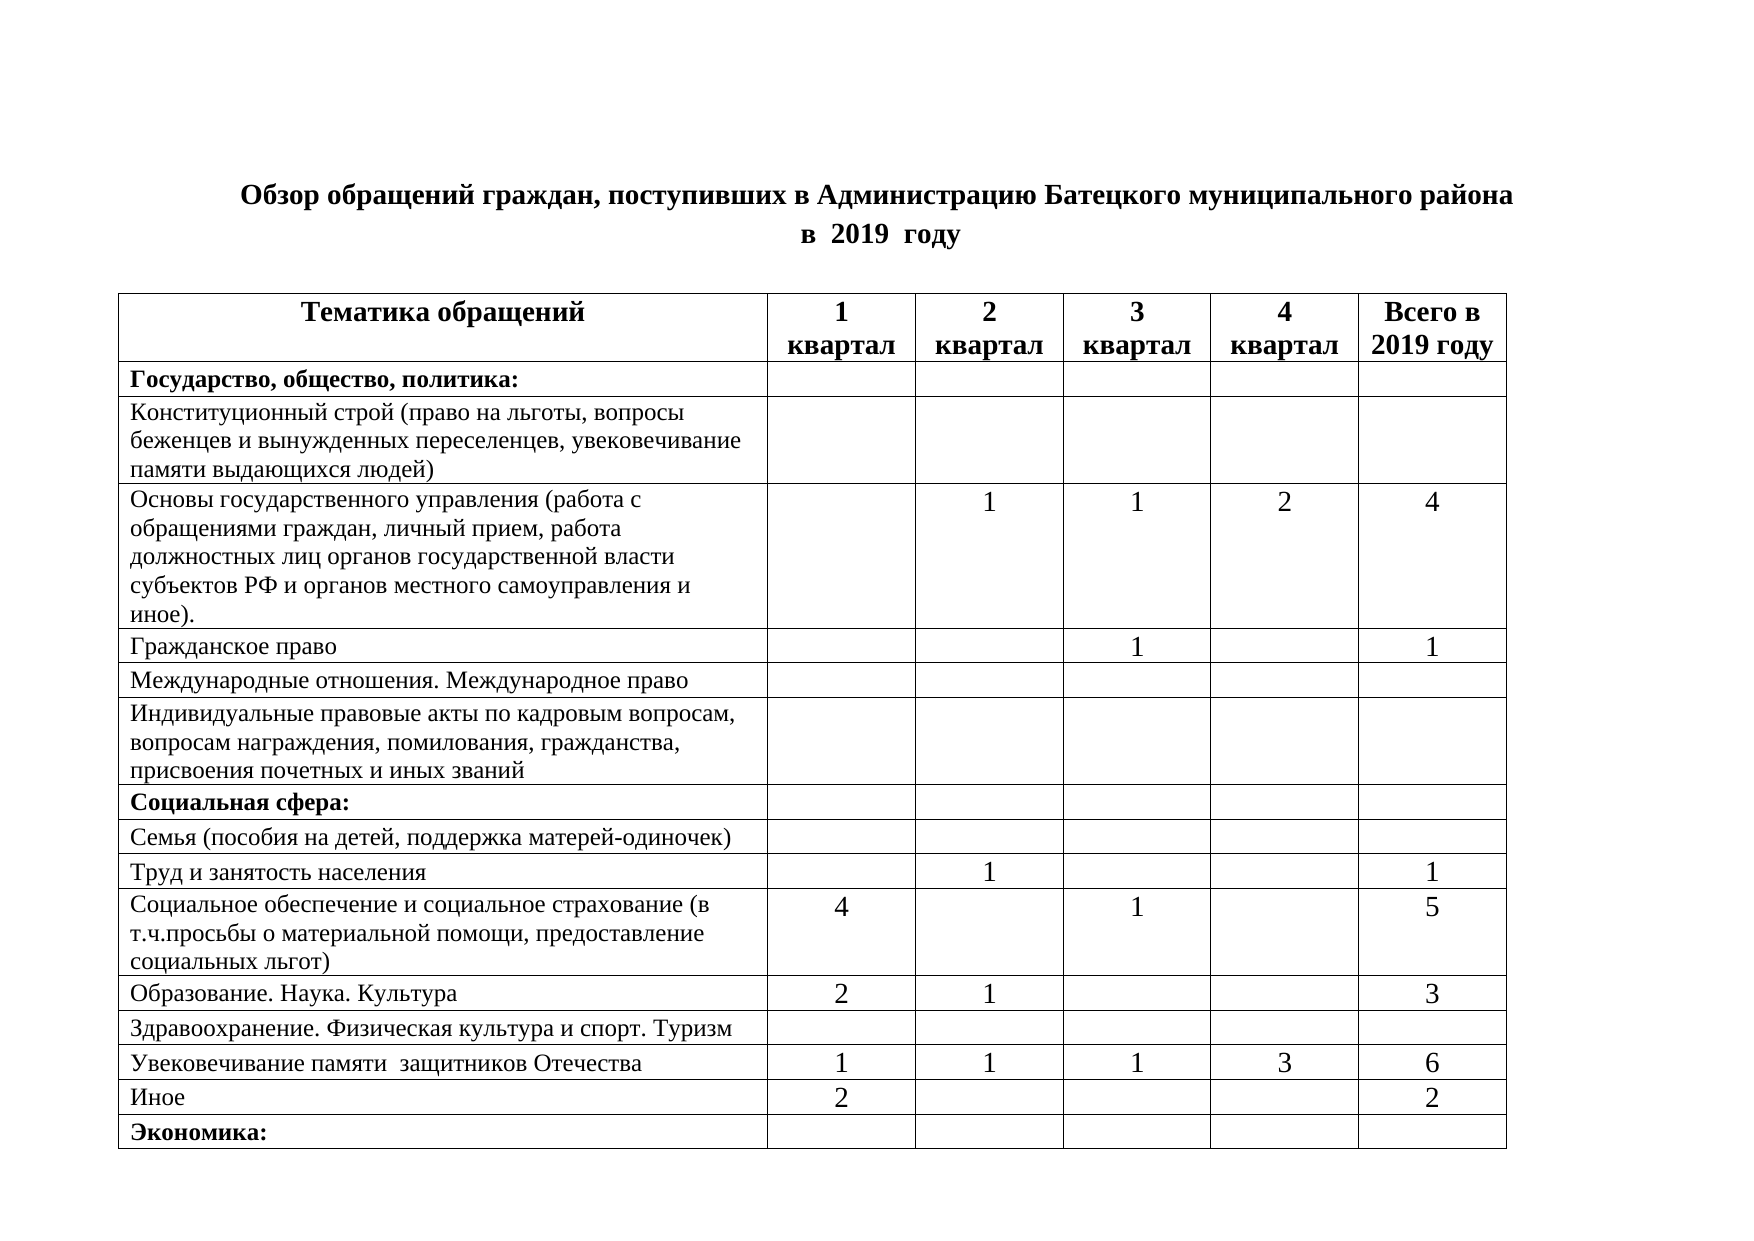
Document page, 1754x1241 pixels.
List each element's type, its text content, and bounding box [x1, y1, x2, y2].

table_cell [916, 820, 1063, 853]
table_cell Международные отношения. Международное право [119, 663, 767, 697]
table_cell Увековечивание памяти защитников Отечества [119, 1045, 767, 1079]
table_cell 1 [916, 484, 1063, 628]
table_cell [916, 663, 1063, 697]
table_cell [1211, 889, 1358, 975]
table_cell [1064, 698, 1210, 784]
table_cell 2 [768, 976, 915, 1010]
table_cell [1064, 976, 1210, 1010]
table_cell [768, 362, 915, 396]
table_cell [1211, 397, 1358, 483]
text в 2019 году [118, 216, 1636, 249]
table_cell Социальная сфера: [119, 785, 767, 819]
table_cell [1359, 698, 1506, 784]
table_cell 1 [1064, 629, 1210, 662]
table_cell [768, 397, 915, 483]
table_cell [916, 785, 1063, 819]
table_cell 1 [1064, 484, 1210, 628]
table_cell [768, 820, 915, 853]
table_cell 1 [916, 854, 1063, 888]
table_cell [1064, 397, 1210, 483]
table_cell 1 [916, 976, 1063, 1010]
table_cell [1064, 785, 1210, 819]
table_header 3 квартал [1064, 294, 1210, 361]
table_cell [1211, 1011, 1358, 1044]
table_cell 2 [1211, 484, 1358, 628]
table_cell 1 [916, 1045, 1063, 1079]
table_cell [768, 629, 915, 662]
table_cell [916, 1115, 1063, 1148]
table_cell [916, 698, 1063, 784]
table_cell [916, 362, 1063, 396]
table_header 4 квартал [1211, 294, 1358, 361]
table_cell [1211, 629, 1358, 662]
table_cell [1359, 1115, 1506, 1148]
table_cell Конституционный строй (право на льготы, вопросы беженцев и вынужденных переселенцев, увековечивание памяти выдающихся людей) [119, 397, 767, 483]
table_header Всего в 2019 году [1359, 294, 1506, 361]
table_cell [1211, 854, 1358, 888]
table_header Тематика обращений [119, 294, 767, 361]
table_cell [1064, 1115, 1210, 1148]
table_cell Здравоохранение. Физическая культура и спорт. Туризм [119, 1011, 767, 1044]
table_cell 3 [1211, 1045, 1358, 1079]
table_cell [1211, 698, 1358, 784]
table_cell [1359, 820, 1506, 853]
table_cell [1211, 362, 1358, 396]
table_cell 1 [1064, 889, 1210, 975]
table_cell [1359, 362, 1506, 396]
table_cell [768, 854, 915, 888]
table_cell 6 [1359, 1045, 1506, 1079]
table_cell Экономика: [119, 1115, 767, 1148]
table_cell [768, 785, 915, 819]
table_cell [768, 663, 915, 697]
table_cell Труд и занятость населения [119, 854, 767, 888]
table_cell [1064, 663, 1210, 697]
table_cell [1064, 854, 1210, 888]
table_cell [1211, 820, 1358, 853]
table_cell Иное [119, 1080, 767, 1113]
table_cell Гражданское право [119, 629, 767, 662]
table_cell Семья (пособия на детей, поддержка матерей-одиночек) [119, 820, 767, 853]
table_cell [768, 1011, 915, 1044]
table_cell Основы государственного управления (работа с обращениями граждан, личный прием, работа должностных лиц органов государственной власти субъектов РФ и органов местного самоуправления и иное). [119, 484, 767, 628]
table_header 2 квартал [916, 294, 1063, 361]
table_cell Образование. Наука. Культура [119, 976, 767, 1010]
table_cell 4 [768, 889, 915, 975]
table_cell [916, 1011, 1063, 1044]
table_cell 1 [768, 1045, 915, 1079]
table_cell [768, 484, 915, 628]
table_cell [1359, 1011, 1506, 1044]
table_header 1 квартал [768, 294, 915, 361]
table_cell [1211, 976, 1358, 1010]
table_cell [1359, 663, 1506, 697]
table_cell [1064, 1011, 1210, 1044]
table_cell [916, 397, 1063, 483]
table_cell [1211, 785, 1358, 819]
table_cell Социальное обеспечение и социальное страхование (в т.ч.просьбы о материальной помощи, предоставление социальных льгот) [119, 889, 767, 975]
table_cell [768, 1115, 915, 1148]
table_cell [1359, 785, 1506, 819]
table_cell [1211, 663, 1358, 697]
table_cell [1211, 1115, 1358, 1148]
table_cell 2 [1359, 1080, 1506, 1113]
table_cell [1359, 397, 1506, 483]
table_cell Государство, общество, политика: [119, 362, 767, 396]
table_cell [916, 889, 1063, 975]
text Обзор обращений граждан, поступивших в Администрацию Батецкого муниципального района [118, 177, 1636, 211]
table_cell [1064, 1080, 1210, 1113]
table_cell [1064, 362, 1210, 396]
table_cell [916, 629, 1063, 662]
table_cell 2 [768, 1080, 915, 1113]
table_cell 1 [1064, 1045, 1210, 1079]
table_cell [916, 1080, 1063, 1113]
table_cell Индивидуальные правовые акты по кадровым вопросам, вопросам награждения, помилования, гражданства, присвоения почетных и иных званий [119, 698, 767, 784]
table_cell 1 [1359, 854, 1506, 888]
table_cell [1064, 820, 1210, 853]
table_cell 1 [1359, 629, 1506, 662]
table_cell [768, 698, 915, 784]
table_cell 3 [1359, 976, 1506, 1010]
table_cell 5 [1359, 889, 1506, 975]
table_cell [1211, 1080, 1358, 1113]
table_cell 4 [1359, 484, 1506, 628]
